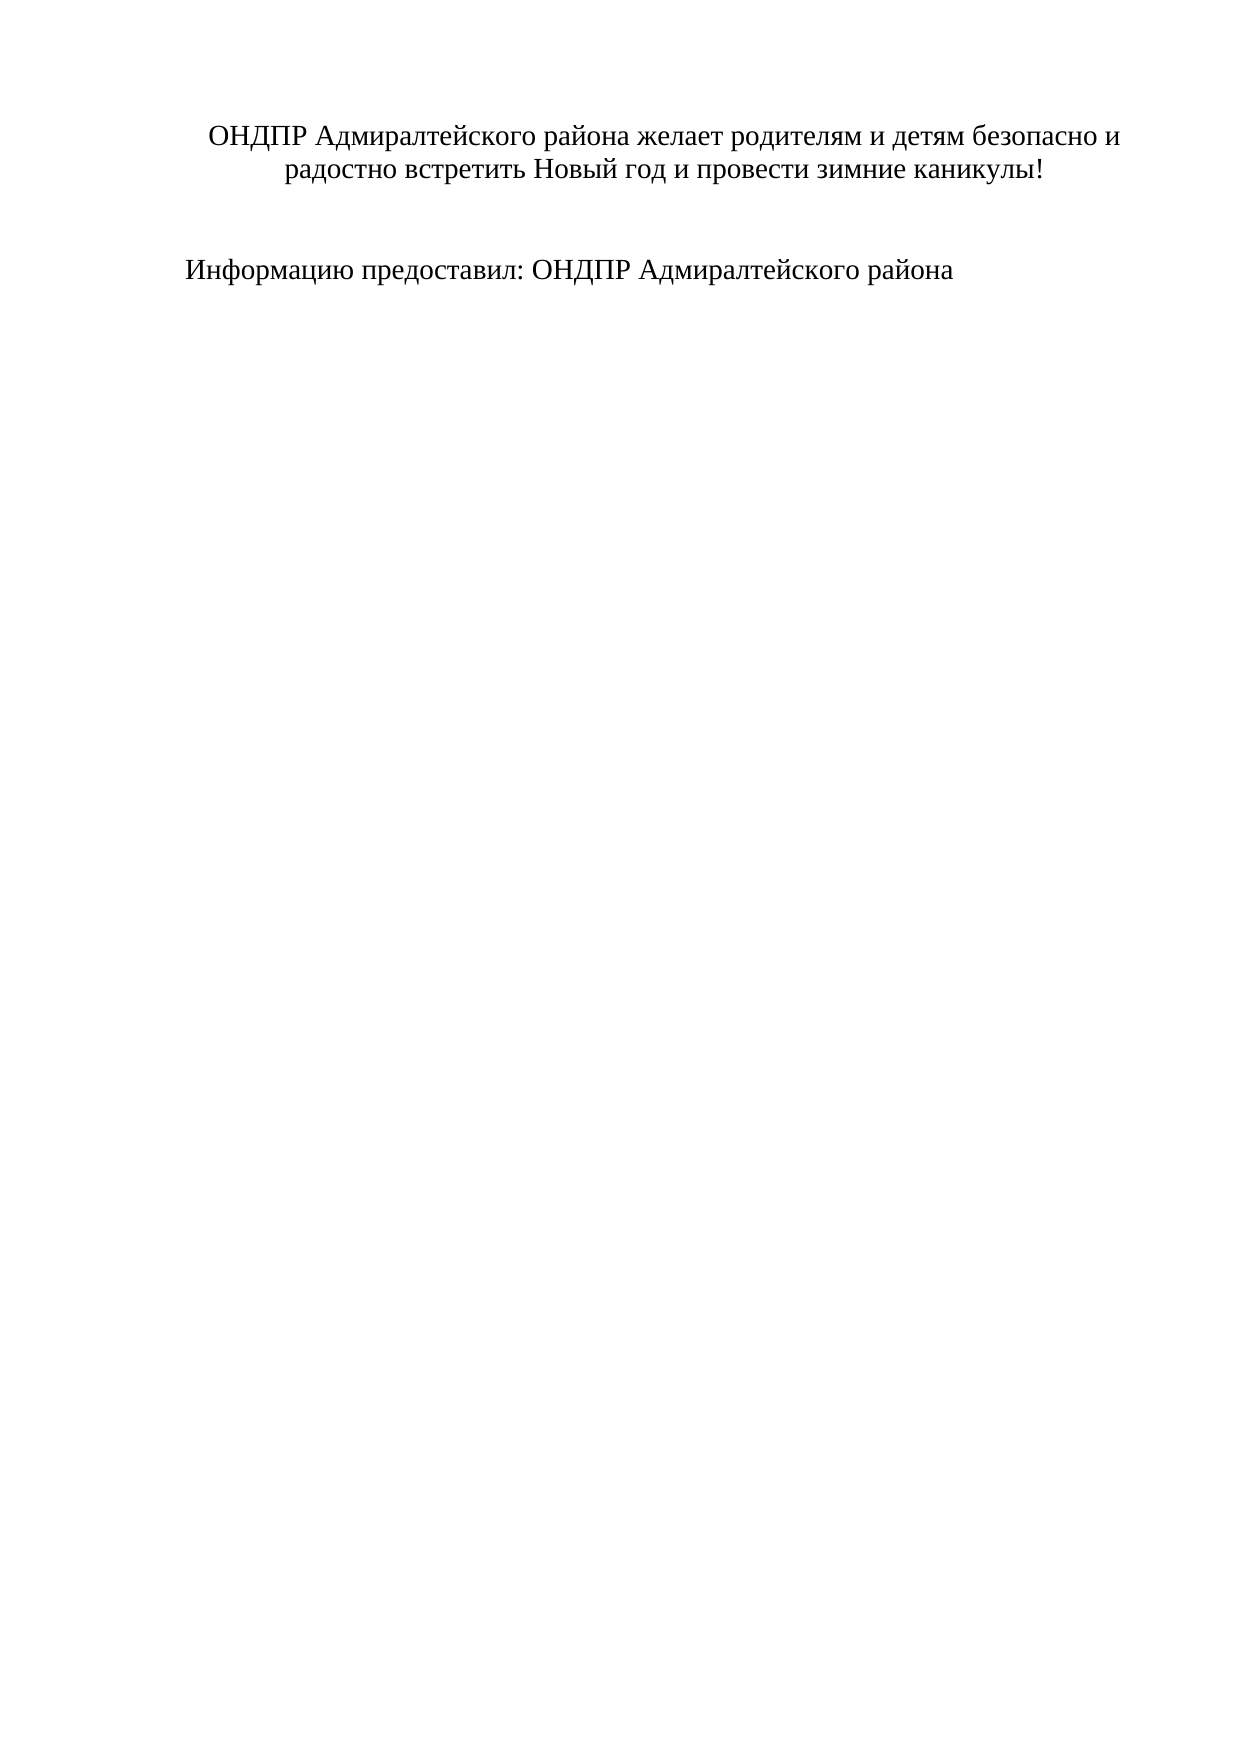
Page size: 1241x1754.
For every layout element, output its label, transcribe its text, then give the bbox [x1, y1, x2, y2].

text Информацию предоставил: ОНДПР Адмиралтейского района [185, 252, 1144, 286]
text ОНДПР Адмиралтейского района желает родителям и детям безопасно и радостно встретить Новый год и провести зимние каникулы! [185, 118, 1144, 185]
